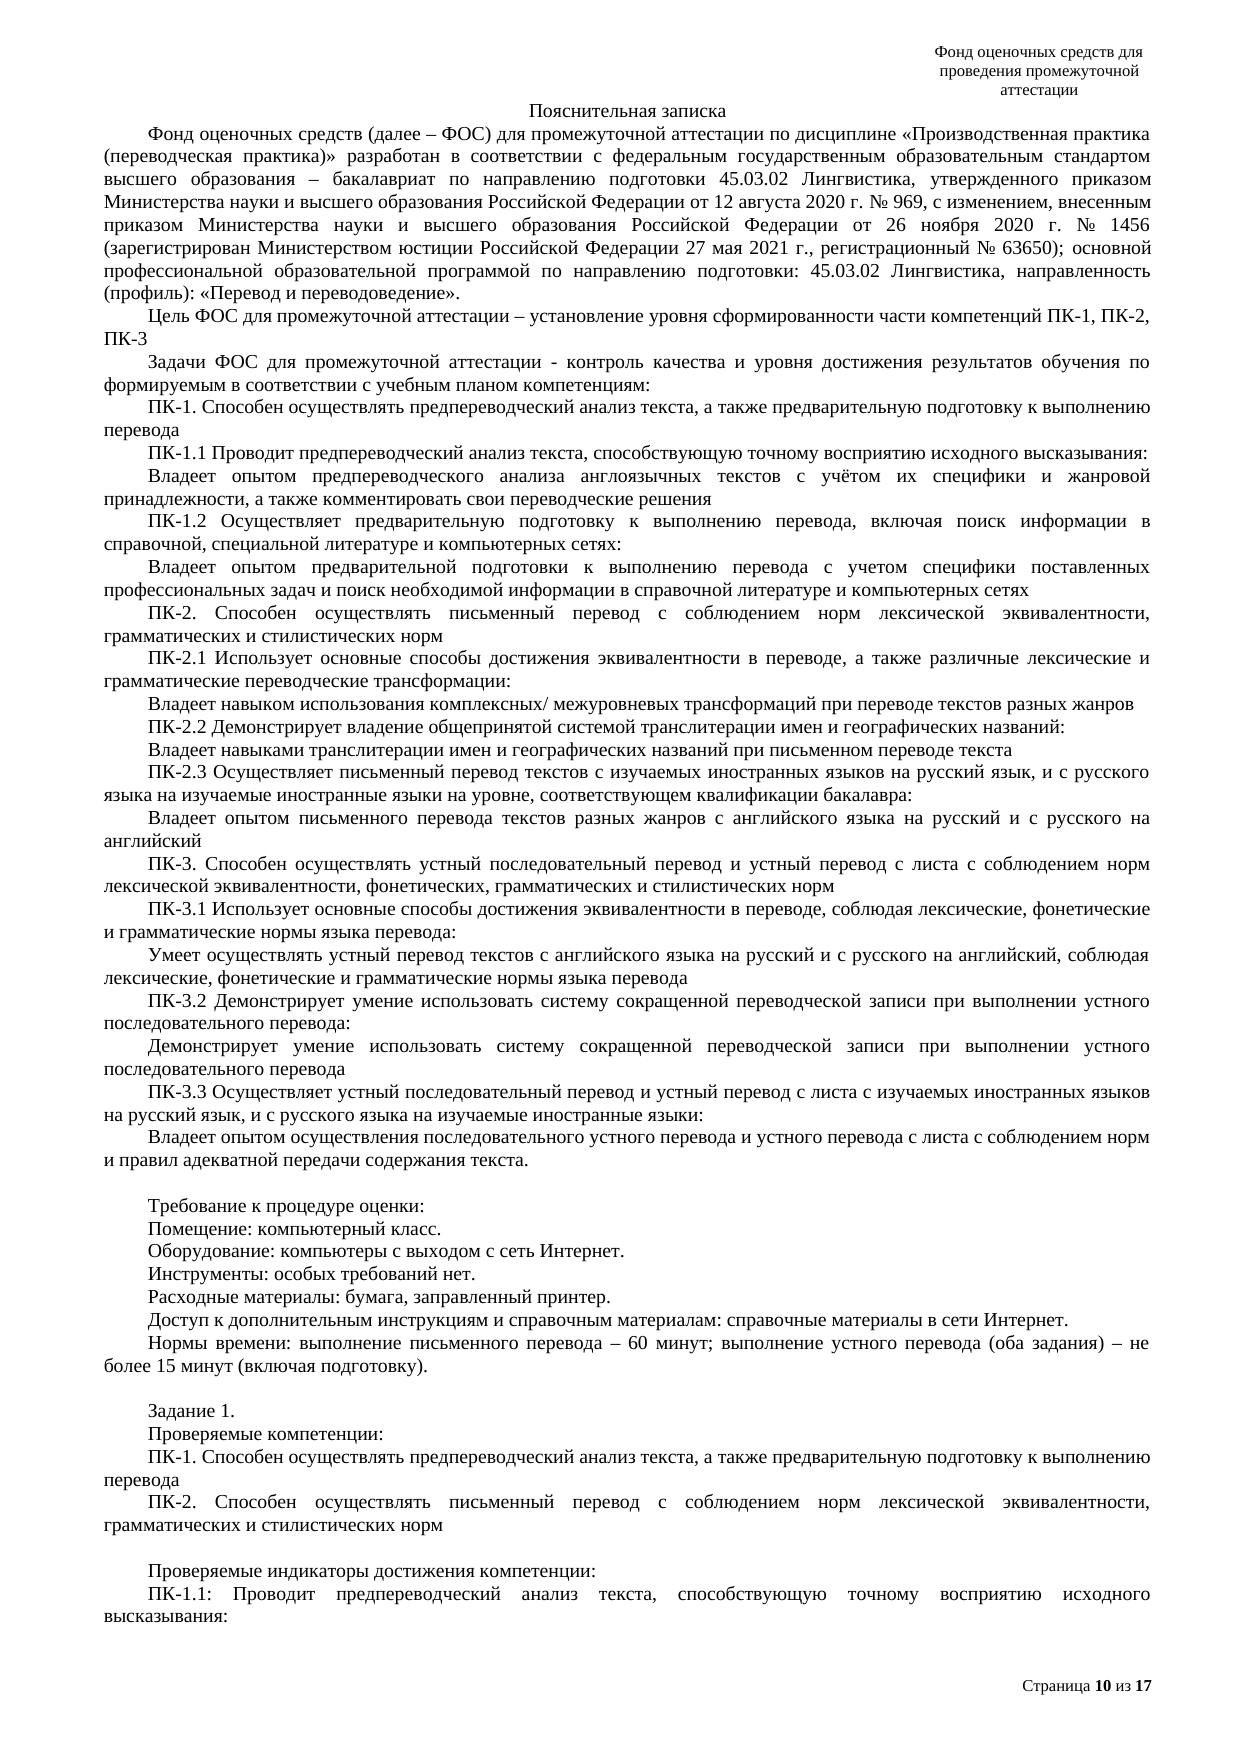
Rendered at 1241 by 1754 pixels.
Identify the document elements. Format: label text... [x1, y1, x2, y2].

text Требование к процедуре оценки: [103, 1194, 1152, 1217]
text ПК-2.1 Использует основные способы достижения эквивалентности в переводе, а также различные лексические и грамматические переводческие трансформации: [103, 646, 1152, 692]
text Пояснительная записка [103, 99, 1152, 122]
text Умеет осуществлять устный перевод текстов с английского языка на русский и с русского на английский, соблюдая лексические, фонетические и грамматические нормы языка перевода [103, 943, 1152, 988]
text ПК-3.2 Демонстрирует умение использовать систему сокращенной переводческой записи при выполнении устного последовательного перевода: [103, 988, 1152, 1034]
text Доступ к дополнительным инструкциям и справочным материалам: справочные материалы в сети Интернет. [103, 1308, 1152, 1331]
text Задачи ФОС для промежуточной аттестации - контроль качества и уровня достижения результатов обучения по формируемым в соответствии с учебным планом компетенциям: [103, 350, 1152, 395]
text Проверяемые компетенции: [103, 1422, 1152, 1445]
text ПК-2.3 Осуществляет письменный перевод текстов с изучаемых иностранных языков на русский язык, и с русского языка на изучаемые иностранные языки на уровне, соответствующем квалификации бакалавра: [103, 760, 1152, 806]
text ПК-1.2 Осуществляет предварительную подготовку к выполнению перевода, включая поиск информации в справочной, специальной литературе и компьютерных сетях: [103, 509, 1152, 555]
text ПК-1.1: Проводит предпереводческий анализ текста, способствующую точному восприятию исходного высказывания: [103, 1582, 1152, 1627]
text ПК-3. Способен осуществлять устный последовательный перевод и устный перевод с листа с соблюдением норм лексической эквивалентности, фонетических, грамматических и стилистических норм [103, 852, 1152, 897]
text ПК-1. Способен осуществлять предпереводческий анализ текста, а также предварительную подготовку к выполнению перевода [103, 1445, 1152, 1490]
text Цель ФОС для промежуточной аттестации – установление уровня сформированности части компетенций ПК-1, ПК-2, ПК-3 [103, 304, 1152, 350]
text ПК-3.3 Осуществляет устный последовательный перевод и устный перевод с листа с изучаемых иностранных языков на русский язык, и с русского языка на изучаемые иностранные языки: [103, 1080, 1152, 1125]
text ПК-2. Способен осуществлять письменный перевод с соблюдением норм лексической эквивалентности, грамматических и стилистических норм [103, 601, 1152, 646]
text Владеет навыками транслитерации имен и географических названий при письменном переводе текста [103, 738, 1152, 760]
text Помещение: компьютерный класс. [103, 1217, 1152, 1239]
text Оборудование: компьютеры с выходом с сеть Интернет. [103, 1239, 1152, 1262]
text Расходные материалы: бумага, заправленный принтер. [103, 1285, 1152, 1308]
text ПК-1. Способен осуществлять предпереводческий анализ текста, а также предварительную подготовку к выполнению перевода [103, 395, 1152, 441]
text Владеет опытом осуществления последовательного устного перевода и устного перевода с листа с соблюдением норм и правил адекватной передачи содержания текста. [103, 1125, 1152, 1171]
text ПК-1.1 Проводит предпереводческий анализ текста, способствующую точному восприятию исходного высказывания: [103, 441, 1152, 464]
text Владеет навыком использования комплексных/ межуровневых трансформаций при переводе текстов разных жанров [103, 692, 1152, 715]
text ПК-3.1 Использует основные способы достижения эквивалентности в переводе, соблюдая лексические, фонетические и грамматические нормы языка перевода: [103, 897, 1152, 943]
text Инструменты: особых требований нет. [103, 1262, 1152, 1285]
text ПК-2. Способен осуществлять письменный перевод с соблюдением норм лексической эквивалентности, грамматических и стилистических норм [103, 1490, 1152, 1536]
text ПК-2.2 Демонстрирует владение общепринятой системой транслитерации имен и географических названий: [103, 715, 1152, 738]
text Владеет опытом письменного перевода текстов разных жанров с английского языка на русский и с русского на английский [103, 806, 1152, 852]
text Владеет опытом предпереводческого анализа англоязычных текстов с учётом их специфики и жанровой принадлежности, а также комментировать свои переводческие решения [103, 464, 1152, 509]
text Фонд оценочных средств (далее – ФОС) для промежуточной аттестации по дисциплине «Производственная практика (переводческая практика)» разработан в соответствии с федеральным государственным образовательным стандартом высшего образования – бакалавриат по направлению подготовки 45.03.02 Лингвистика, утвержденного приказом Министерства науки и высшего образования Российской Федерации от 12 августа 2020 г. № 969, с изменением, внесенным приказом Министерства науки и высшего образования Российской Федерации от 26 ноября 2020 г. № 1456 (зарегистрирован Министерством юстиции Российской Федерации 27 мая 2021 г., регистрационный № 63650); основной профессиональной образовательной программой по направлению подготовки: 45.03.02 Лингвистика, направленность (профиль): «Перевод и переводоведение». [103, 122, 1152, 304]
text Демонстрирует умение использовать систему сокращенной переводческой записи при выполнении устного последовательного перевода [103, 1034, 1152, 1080]
text Нормы времени: выполнение письменного перевода – 60 минут; выполнение устного перевода (оба задания) – не более 15 минут (включая подготовку). [103, 1331, 1152, 1376]
text Проверяемые индикаторы достижения компетенции: [103, 1559, 1152, 1582]
text Владеет опытом предварительной подготовки к выполнению перевода с учетом специфики поставленных профессиональных задач и поиск необходимой информации в справочной литературе и компьютерных сетях [103, 555, 1152, 601]
text Задание 1. [103, 1399, 1152, 1422]
